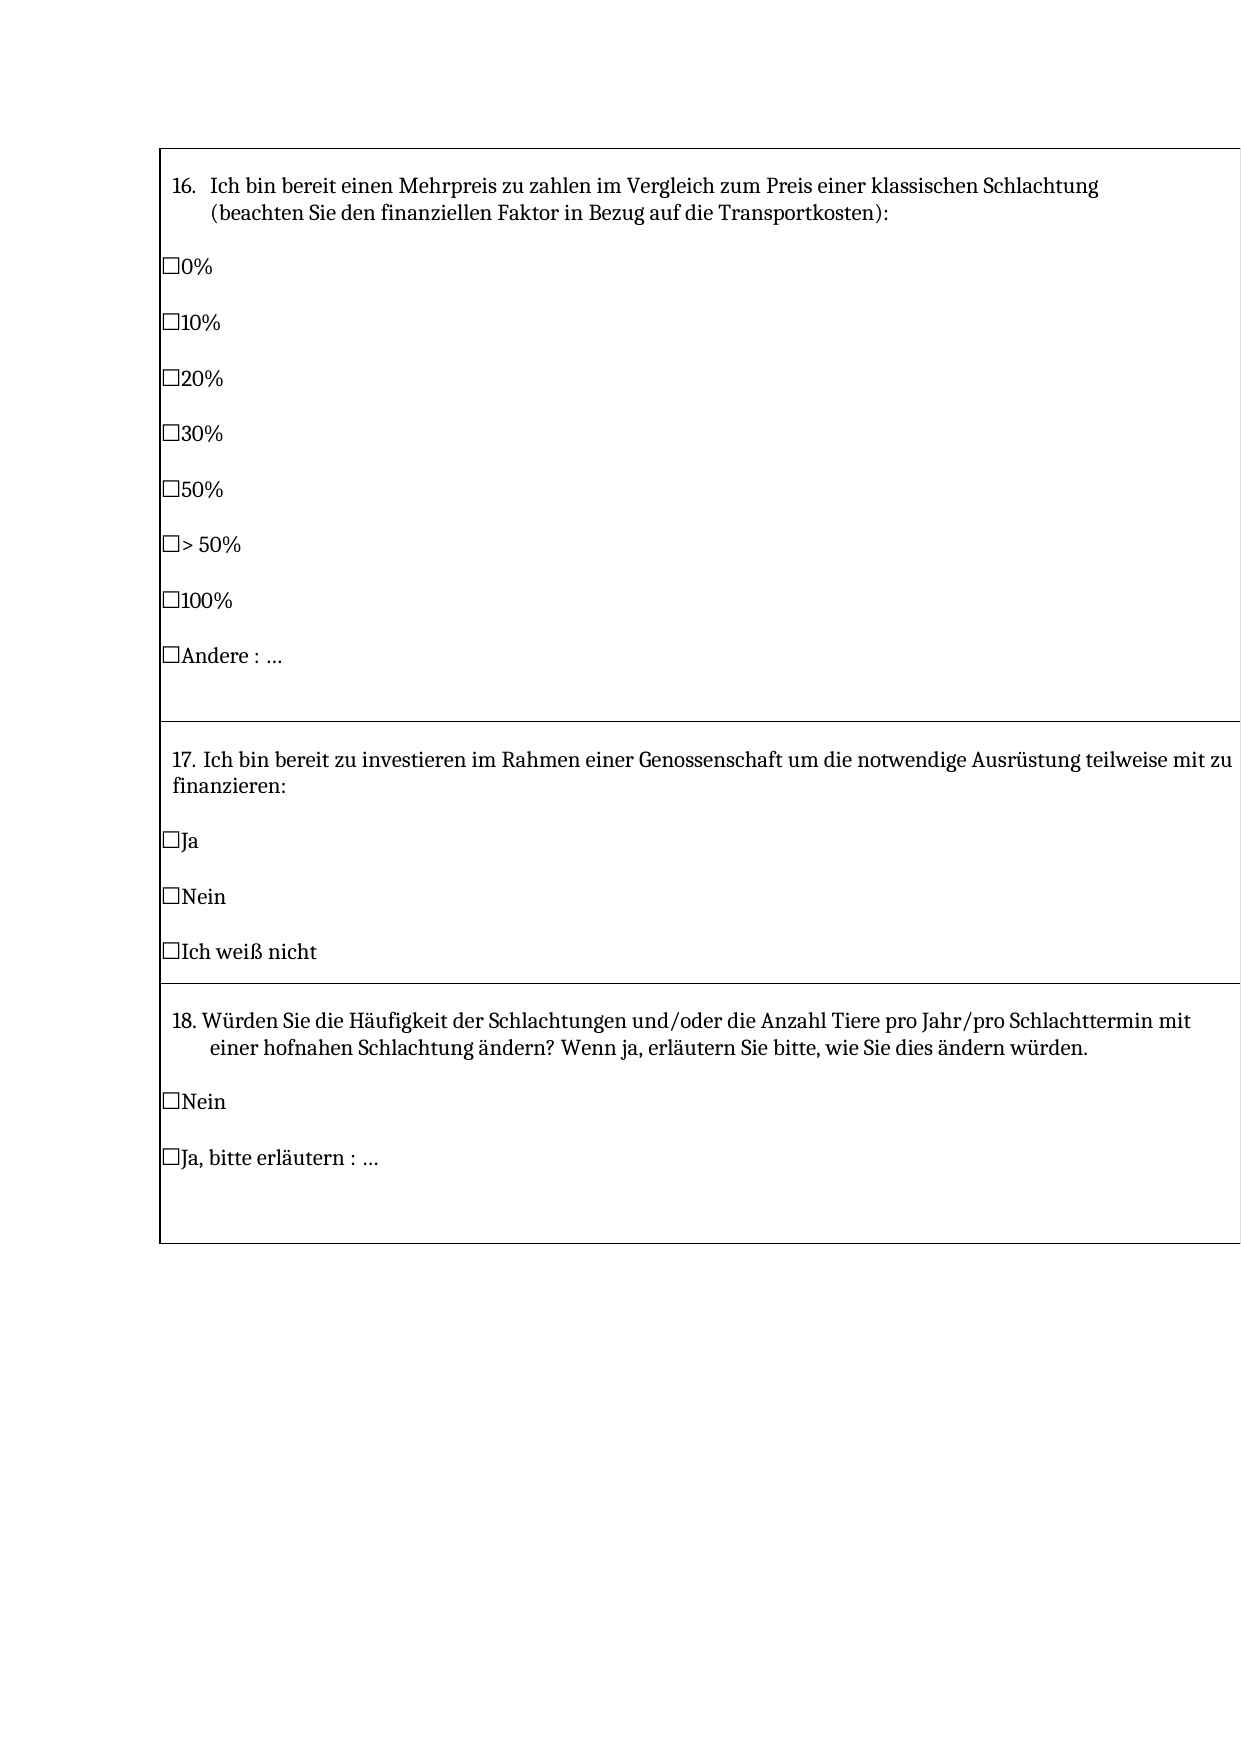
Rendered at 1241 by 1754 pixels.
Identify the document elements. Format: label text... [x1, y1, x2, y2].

table_header Ich bin bereit einen Mehrpreis zu zahlen im Vergleich zum Preis einer klassischen Schlachtung (beachten Sie den finanziellen Faktor in Bezug auf die Transportkosten): 0% 10% 20% 30% 50% > 50% 100% Andere : … [161, 149, 1240, 721]
table_cell 18. Würden Sie die Häufigkeit der Schlachtungen und/oder die Anzahl Tiere pro Jahr/pro Schlachttermin mit einer hofnahen Schlachtung ändern? Wenn ja, erläutern Sie bitte, wie Sie dies ändern würden. Nein Ja, bitte erläutern : … [161, 984, 1240, 1242]
table_cell 17. Ich bin bereit zu investieren im Rahmen einer Genossenschaft um die notwendige Ausrüstung teilweise mit zu finanzieren: Ja Nein Ich weiß nicht [161, 722, 1240, 983]
